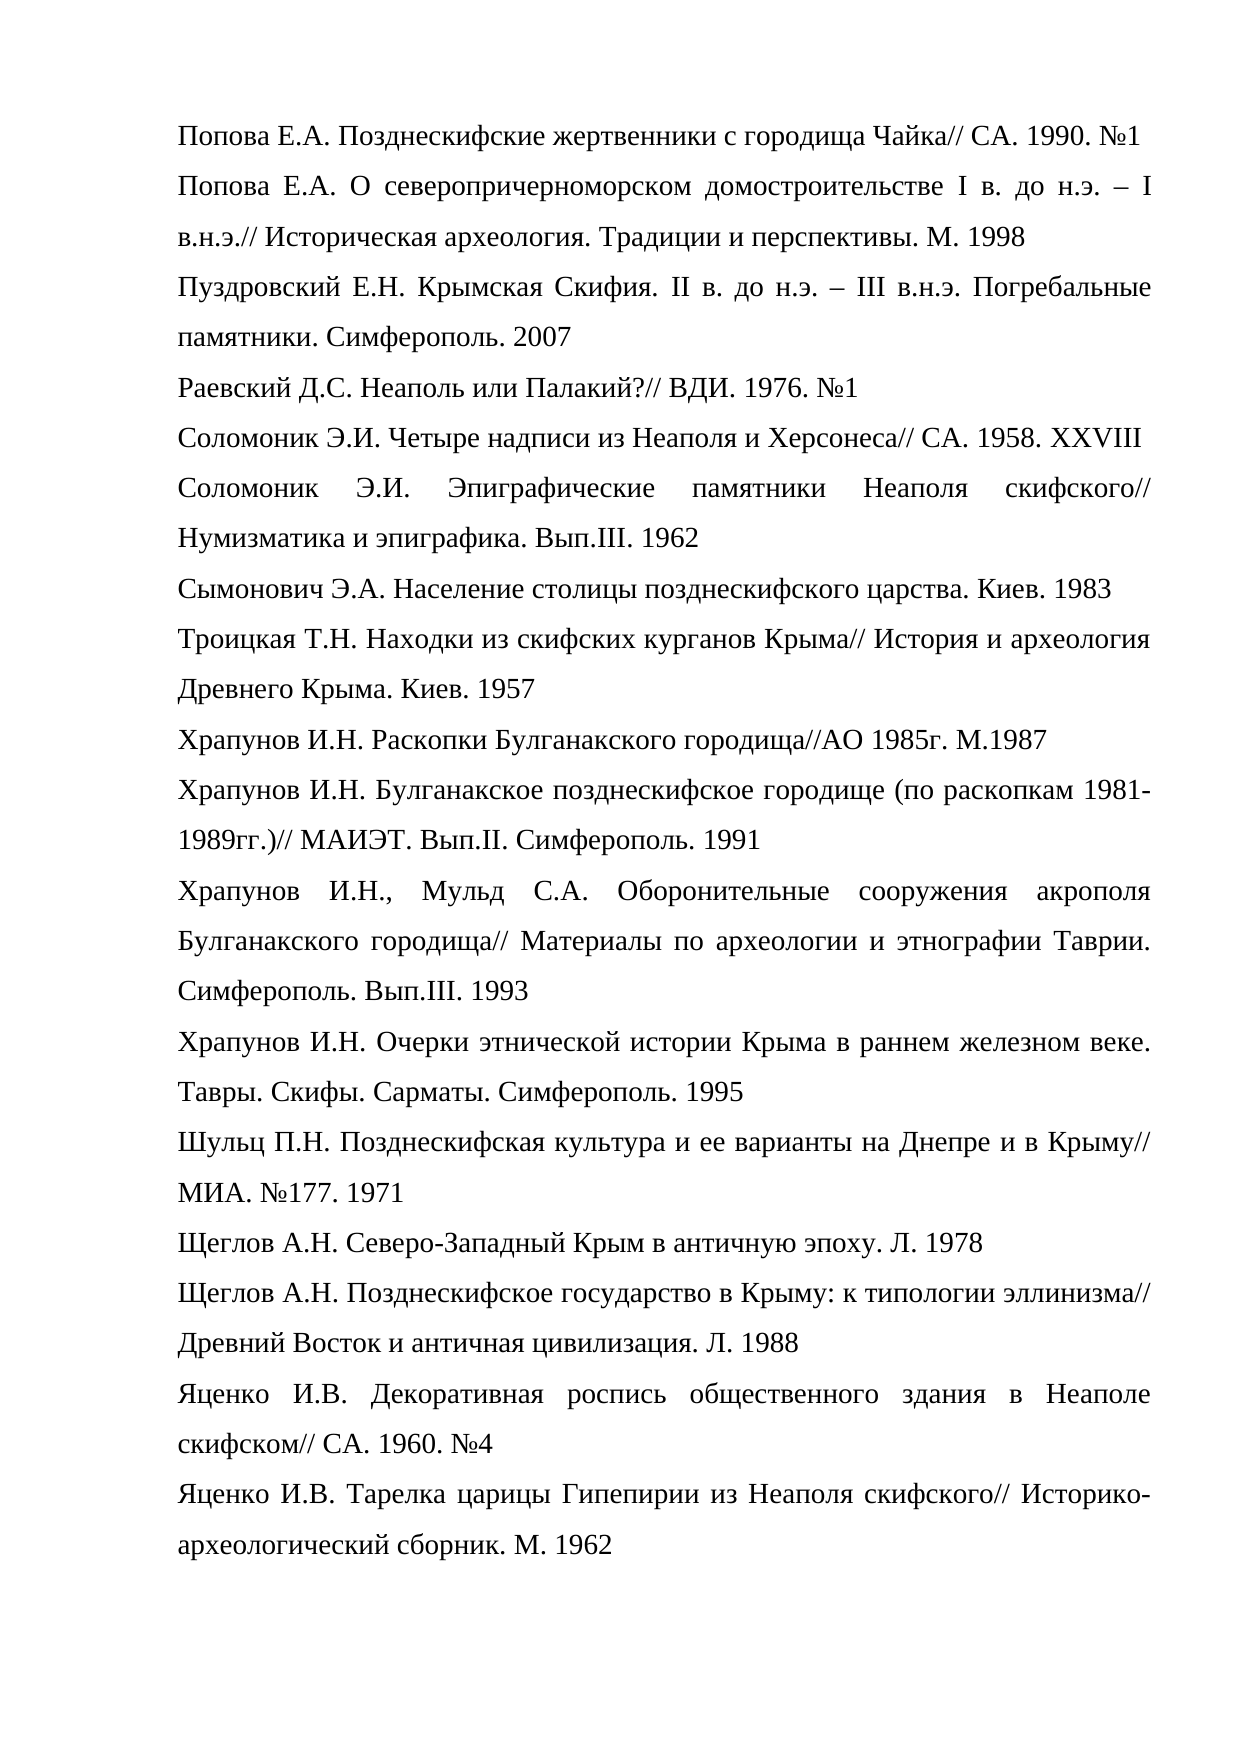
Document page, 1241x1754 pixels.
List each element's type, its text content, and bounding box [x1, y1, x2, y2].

text Попова Е.А. Позднескифские жертвенники с городища Чайка// СА. 1990. №1 [177, 118, 1152, 152]
text Щеглов А.Н. Северо-Западный Крым в античную эпоху. Л. 1978 [177, 1225, 1152, 1258]
text Храпунов И.Н. Булганакское позднескифское городище (по раскопкам 1981-1989гг.)// МАИЭТ. Вып.II. Симферополь. 1991 [177, 772, 1152, 856]
text Яценко И.В. Тарелка царицы Гипепирии из Неаполя скифского// Историко-археологический сборник. М. 1962 [177, 1477, 1152, 1560]
text Храпунов И.Н. Очерки этнической истории Крыма в раннем железном веке. Тавры. Скифы. Сарматы. Симферополь. 1995 [177, 1024, 1152, 1108]
text Яценко И.В. Декоративная роспись общественного здания в Неаполе скифском// СА. 1960. №4 [177, 1376, 1152, 1460]
text Соломоник Э.И. Четыре надписи из Неаполя и Херсонеса// СА. 1958. XXVIII [177, 420, 1152, 453]
text Пуздровский Е.Н. Крымская Скифия. II в. до н.э. – III в.н.э. Погребальные памятники. Симферополь. 2007 [177, 269, 1152, 353]
text Cоломоник Э.И. Эпиграфические памятники Неаполя скифского// Нумизматика и эпиграфика. Вып.III. 1962 [177, 470, 1152, 554]
text Храпунов И.Н., Мульд С.А. Оборонительные сооружения акрополя Булганакского городища// Материалы по археологии и этнографии Таврии. Симферополь. Вып.III. 1993 [177, 873, 1152, 1007]
text Сымонович Э.А. Население столицы позднескифского царства. Киев. 1983 [177, 571, 1152, 604]
text Храпунов И.Н. Раскопки Булганакского городища//АО 1985г. М.1987 [177, 722, 1152, 755]
text Щеглов А.Н. Позднескифское государство в Крыму: к типологии эллинизма// Древний Восток и античная цивилизация. Л. 1988 [177, 1275, 1152, 1359]
text Попова Е.А. О северопричерноморском домостроительстве I в. до н.э. – I в.н.э.// Историческая археология. Традиции и перспективы. М. 1998 [177, 168, 1152, 252]
text Шульц П.Н. Позднескифская культура и ее варианты на Днепре и в Крыму// МИА. №177. 1971 [177, 1124, 1152, 1208]
text Раевский Д.С. Неаполь или Палакий?// ВДИ. 1976. №1 [177, 370, 1152, 403]
text Троицкая Т.Н. Находки из скифских курганов Крыма// История и археология Древнего Крыма. Киев. 1957 [177, 621, 1152, 705]
